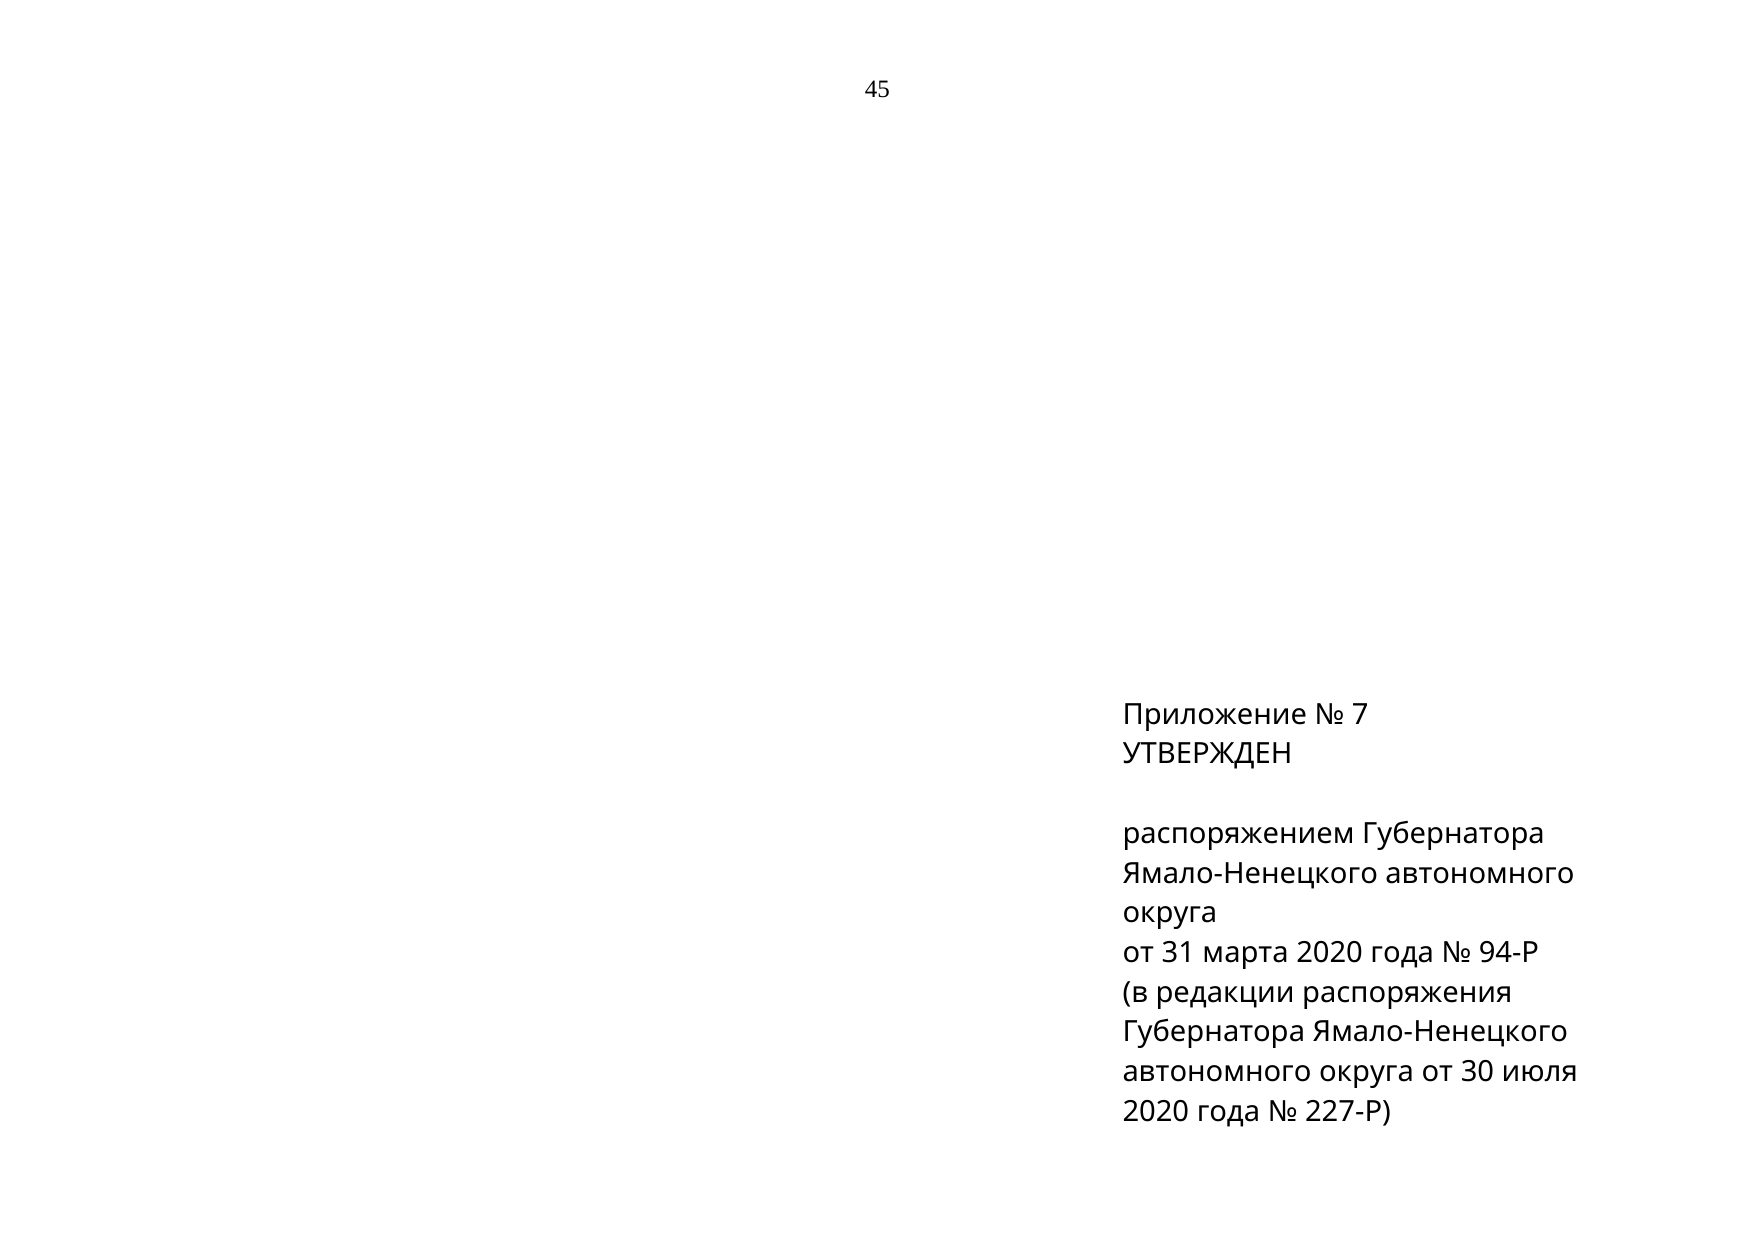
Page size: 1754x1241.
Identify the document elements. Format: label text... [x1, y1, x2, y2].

text распоряжением Губернатора [1122, 812, 1636, 852]
text УТВЕРЖДЕН [1122, 733, 1639, 772]
text (в редакции распоряжения Губернатора Ямало-Ненецкого автономного округа от 30 июля 2020 года № 227-Р) [1122, 971, 1636, 1130]
text Ямало-Ненецкого автономного округа [1122, 852, 1636, 931]
text Приложение № 7 [1122, 693, 1639, 733]
text от 31 марта 2020 года № 94-Р [1122, 931, 1639, 971]
